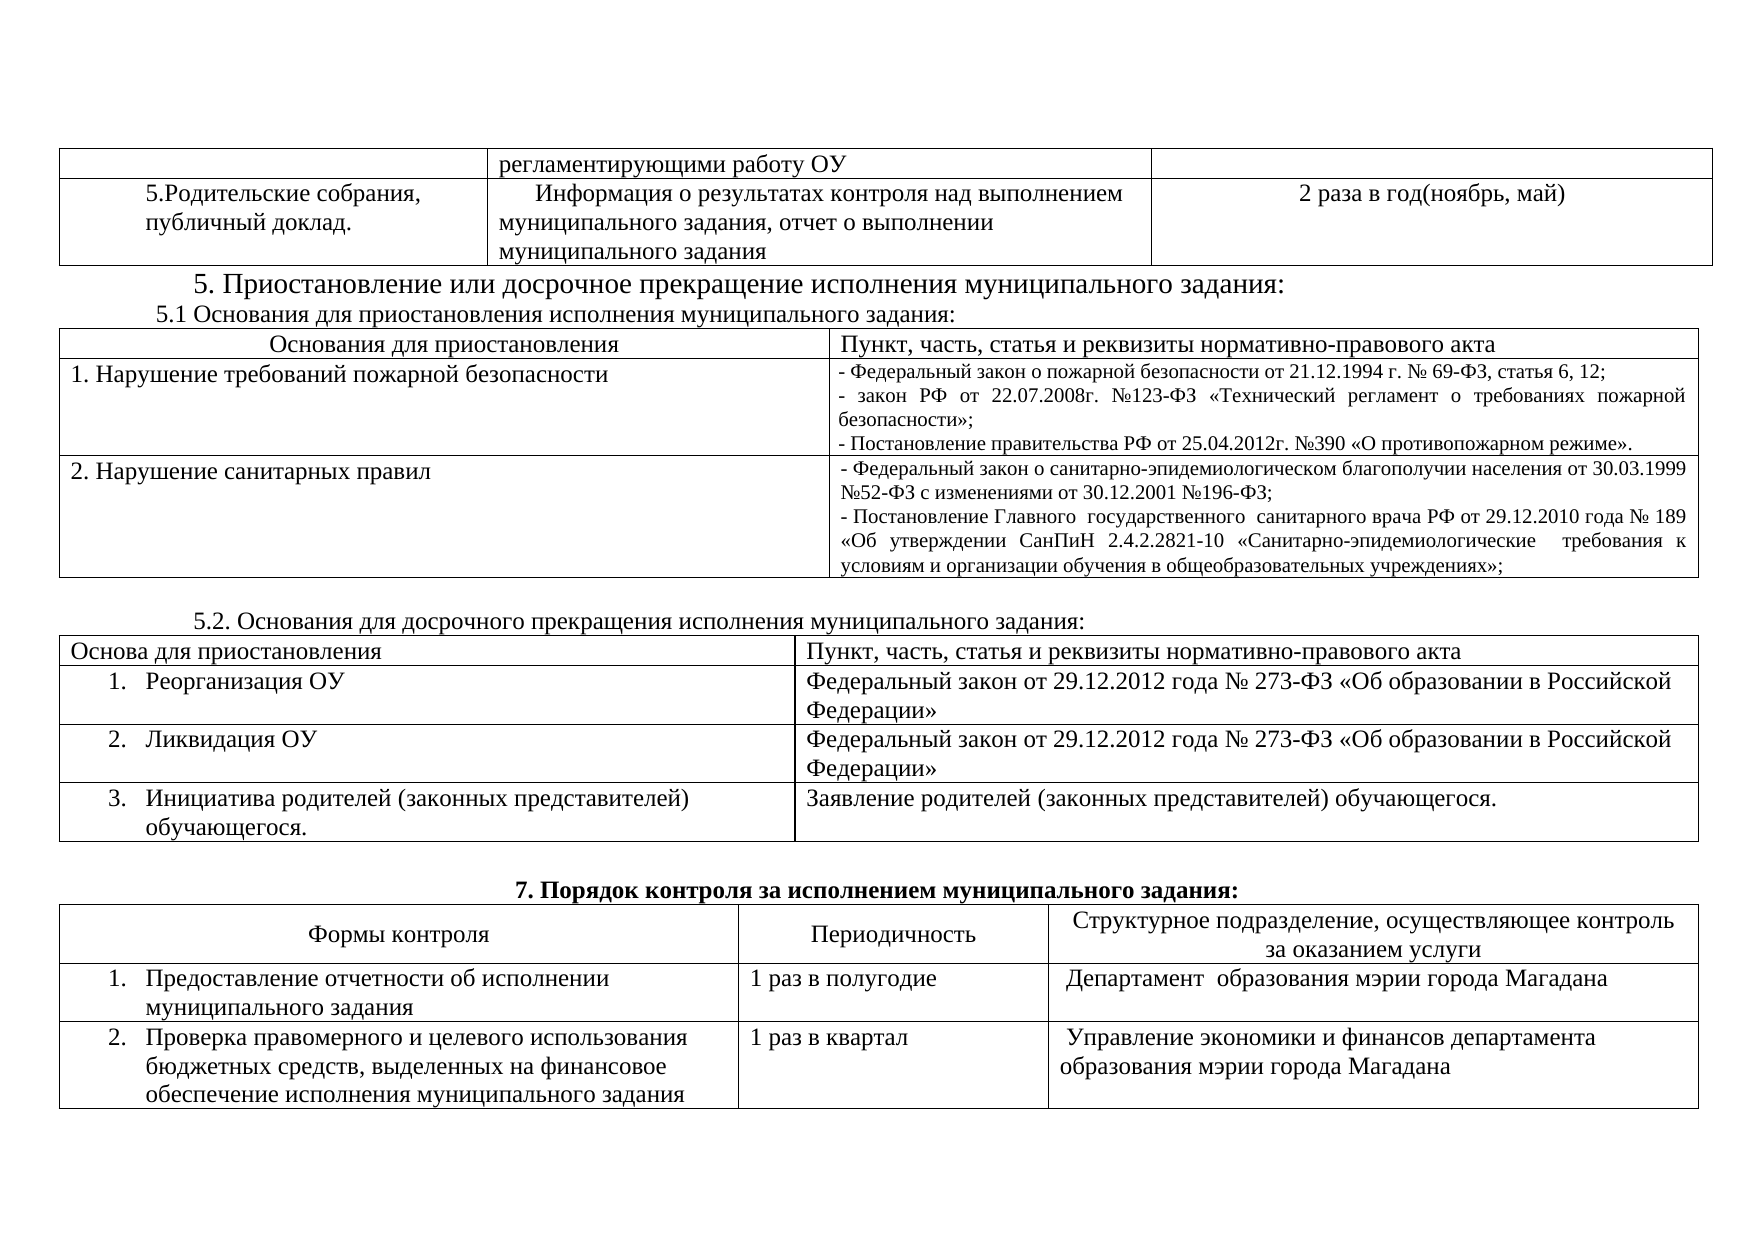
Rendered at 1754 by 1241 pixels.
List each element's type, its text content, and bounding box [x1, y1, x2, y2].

table_cell - Федеральный закон о санитарно-эпидемиологическом благополучии населения от 30.03.1999 №52-ФЗ с изменениями от 30.12.2001 №196-ФЗ; - Постановление Главного государственного санитарного врача РФ от 29.12.2010 года № 189 «Об утверждении СанПиН 2.4.2.2821-10 «Санитарно-эпидемиологические требования к условиям и организации обучения в общеобразовательных учреждениях»; [830, 456, 1698, 577]
table_cell Департамент образования мэрии города Магадана [1049, 964, 1698, 1021]
table_header Пункт, часть, статья и реквизиты нормативно-правового акта [830, 329, 1698, 358]
table_cell Федеральный закон от 29.12.2012 года № 273-ФЗ «Об образовании в Российской Федерации» [796, 725, 1698, 782]
table_header Периодичность [739, 905, 1048, 962]
table_cell Ликвидация ОУ [60, 725, 794, 782]
table_header Формы контроля [60, 905, 738, 962]
table_cell Заявление родителей (законных представителей) обучающегося. [796, 783, 1698, 841]
list 5.2. Основания для досрочного прекращения исполнения муниципального задания: [193, 606, 1636, 635]
table_header Основа для приостановления [60, 636, 794, 665]
table_cell Проверка правомерного и целевого использования бюджетных средств, выделенных на финансовое обеспечение исполнения муниципального задания [60, 1022, 738, 1108]
table_cell 2. Нарушение санитарных правил [60, 456, 829, 577]
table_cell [488, 149, 1151, 177]
table_cell 1 раз в квартал [739, 1022, 1048, 1108]
list 5. Приостановление или досрочное прекращение исполнения муниципального задания: [193, 266, 1636, 299]
table_header Пункт, часть, статья и реквизиты нормативно-правового акта [796, 636, 1698, 665]
table_cell - Федеральный закон о пожарной безопасности от 21.12.1994 г. № 69-ФЗ, статья 6, 12; - закон РФ от 22.07.2008г. №123-ФЗ «Технический регламент о требованиях пожарной безопасности»; - Постановление правительства РФ от 25.04.2012г. №390 «О противопожарном режиме». [830, 359, 1698, 455]
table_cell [1152, 149, 1712, 177]
table_cell 2 раза в год(ноябрь, май) [1152, 179, 1712, 265]
table_cell Информация о результатах контроля над выполнением муниципального задания, отчет о выполнении муниципального задания [488, 179, 1151, 265]
table_cell Предоставление отчетности об исполнении муниципального задания [60, 964, 738, 1021]
table_cell Управление экономики и финансов департамента образования мэрии города Магадана [1049, 1022, 1698, 1108]
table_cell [60, 149, 487, 177]
table_cell Реорганизация ОУ [60, 666, 794, 723]
table_cell Инициатива родителей (законных представителей) обучающегося. [60, 783, 794, 841]
table_header Структурное подразделение, осуществляющее контроль за оказанием услуги [1049, 905, 1698, 962]
table_header Основания для приостановления [60, 329, 829, 358]
table_cell Федеральный закон от 29.12.2012 года № 273-ФЗ «Об образовании в Российской Федерации» [796, 666, 1698, 723]
table_cell 5.Родительские собрания, публичный доклад. [60, 179, 487, 265]
text 7. Порядок контроля за исполнением муниципального задания: [118, 875, 1636, 904]
table_cell 1 раз в полугодие [739, 964, 1048, 1021]
text 5.1 Основания для приостановления исполнения муниципального задания: [156, 299, 1636, 328]
table_cell 1. Нарушение требований пожарной безопасности [60, 359, 829, 455]
